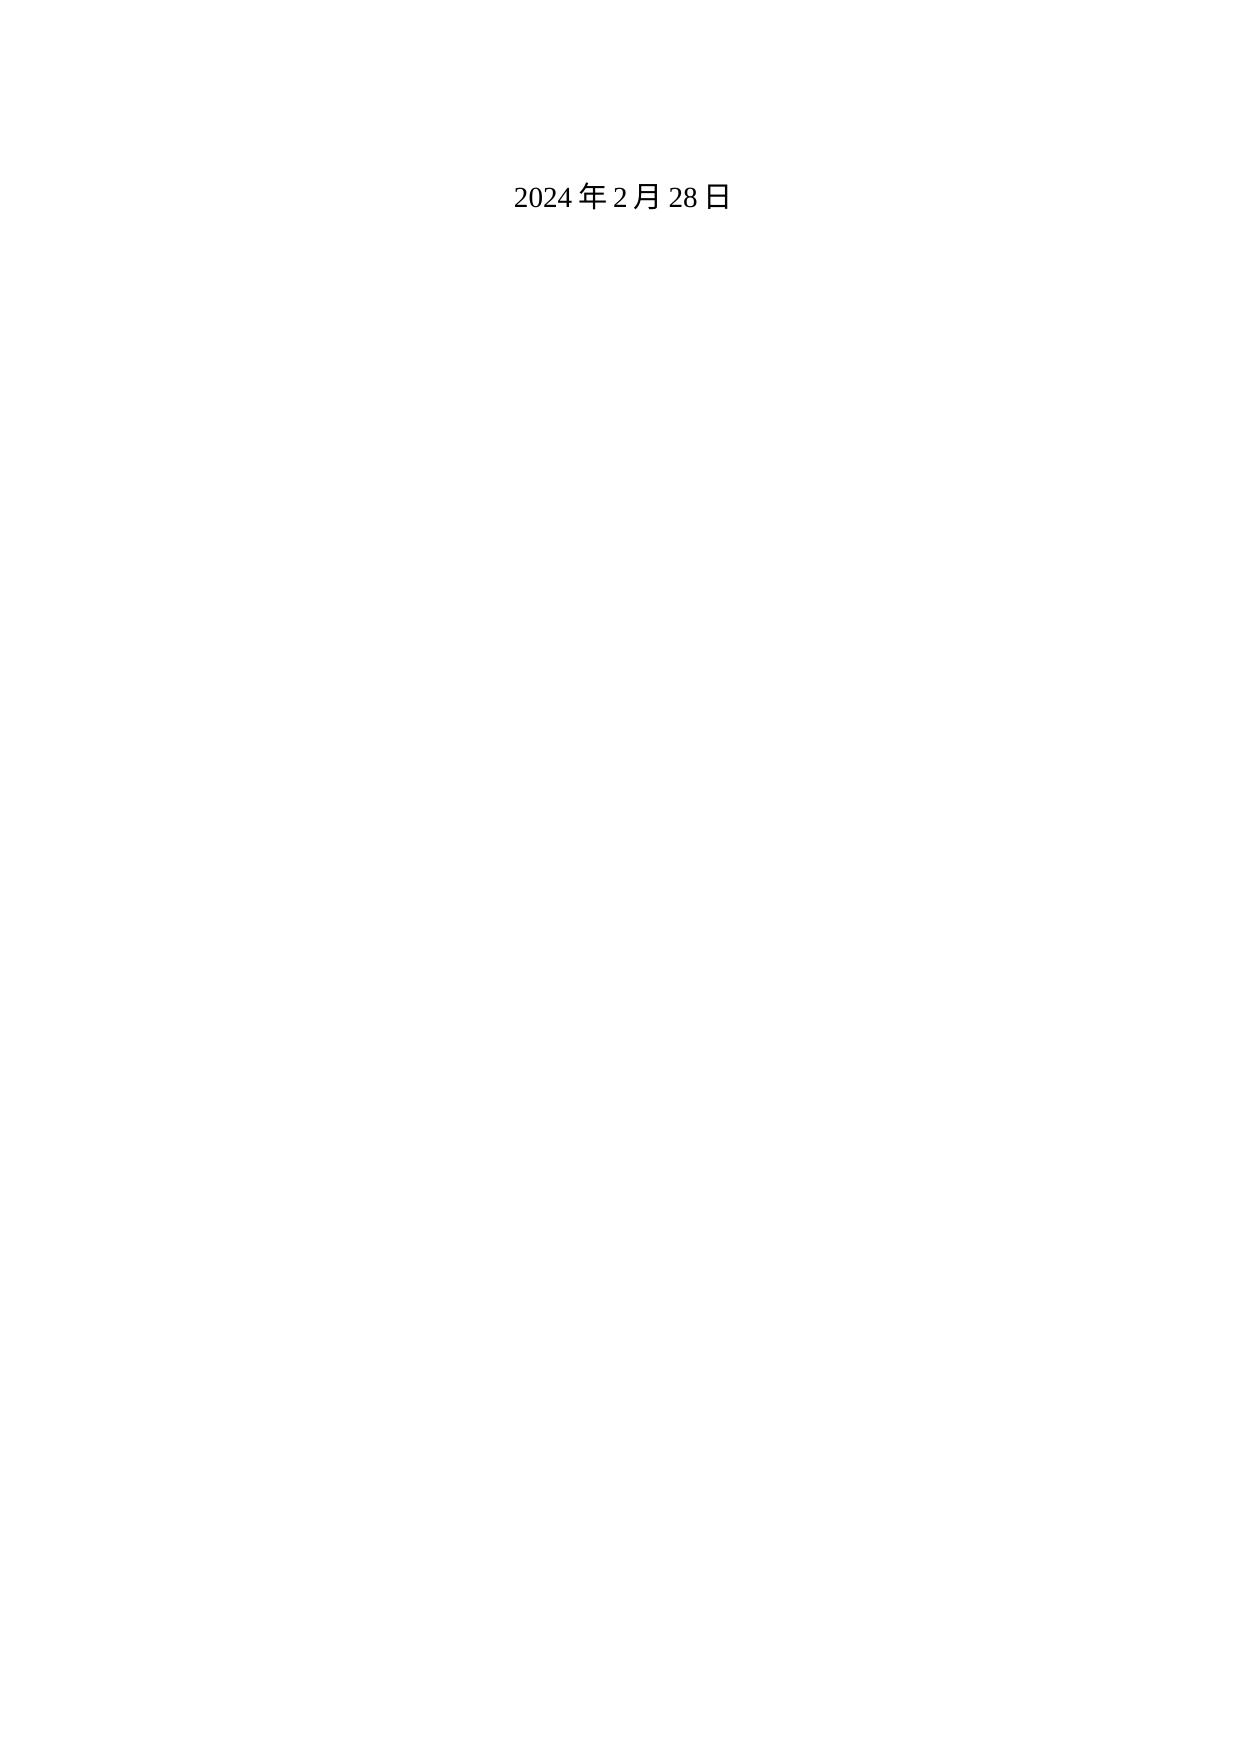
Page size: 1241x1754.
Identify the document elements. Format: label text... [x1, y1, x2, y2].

text 2024年2月28日 [187, 162, 1053, 227]
